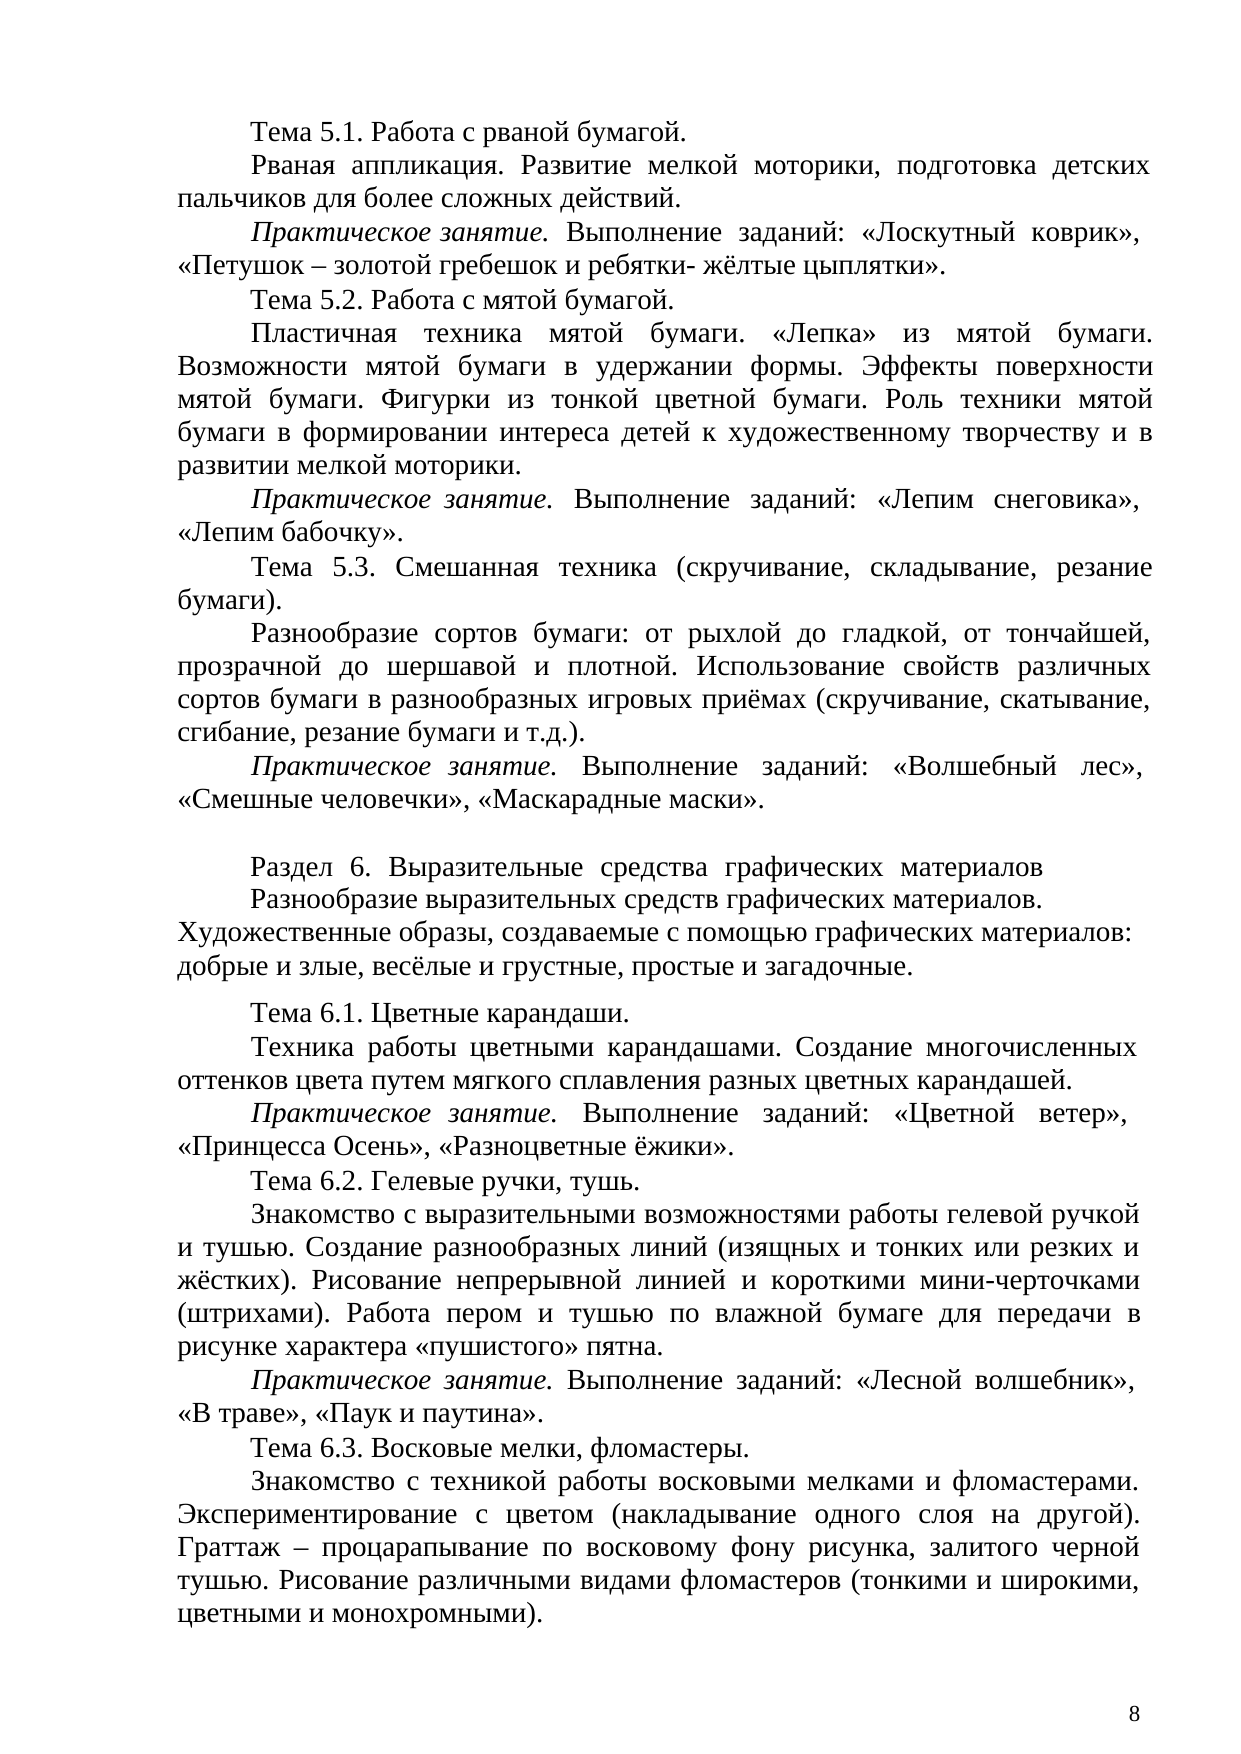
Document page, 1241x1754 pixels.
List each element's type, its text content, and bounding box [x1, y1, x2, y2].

text Пластичная техника мятой бумаги. «Лепка» из мятой бумаги. Возможности мятой бумаги в удержании формы. Эффекты поверхности мятой бумаги. Фигурки из тонкой цветной бумаги. Роль техники мятой бумаги в формировании интереса детей к художественному творчеству и в развитии мелкой моторики. [177, 316, 1153, 481]
text Тема 5.2. Работа с мятой бумагой. [250, 282, 1184, 316]
text Практическое занятие. Выполнение заданий: «Волшебный лес», [251, 749, 1184, 782]
text «Принцесса Осень», «Разноцветные ёжики». [177, 1129, 1184, 1162]
text «В траве», «Паук и паутина». [177, 1396, 1184, 1429]
text Техника работы цветными карандашами. Создание многочисленных оттенков цвета путем мягкого сплавления разных цветных карандашей. [177, 1030, 1138, 1096]
text «Лепим бабочку». [177, 515, 1184, 548]
text Тема 5.3. Смешанная техника (скручивание, складывание, резание бумаги). [177, 550, 1153, 616]
text Тема 6.1. Цветные карандаши. [250, 996, 1184, 1029]
text Рваная аппликация. Развитие мелкой моторики, подготовка детских пальчиков для более сложных действий. [177, 148, 1151, 214]
text Художественные образы, создаваемые с помощью графических материалов: добрые и злые, весёлые и грустные, простые и загадочные. [177, 915, 1133, 981]
text Практическое занятие. Выполнение заданий: «Лоскутный коврик», [251, 215, 1184, 248]
text Практическое занятие. Выполнение заданий: «Лепим снеговика», [251, 482, 1184, 515]
text «Смешные человечки», «Маскарадные маски». [177, 782, 1184, 815]
text Знакомство с выразительными возможностями работы гелевой ручкой и тушью. Создание разнообразных линий (изящных и тонких или резких и жёстких). Рисование непрерывной линией и короткими мини-черточками (штрихами). Работа пером и тушью по влажной бумаге для передачи в рисунке характера «пушистого» пятна. [177, 1197, 1141, 1362]
text Тема 6.3. Восковые мелки, фломастеры. [250, 1431, 1184, 1464]
text Разнообразие сортов бумаги: от рыхлой до гладкой, от тончайшей, прозрачной до шершавой и плотной. Использование свойств различных сортов бумаги в разнообразных игровых приёмах (скручивание, скатывание, сгибание, резание бумаги и т.д.). [177, 616, 1151, 748]
text Тема 5.1. Работа с рваной бумагой. [250, 114, 1184, 148]
text «Петушок – золотой гребешок и ребятки- жёлтые цыплятки». [177, 248, 1184, 281]
text Практическое занятие. Выполнение заданий: «Цветной ветер», [251, 1096, 1184, 1129]
text Знакомство с техникой работы восковыми мелками и фломастерами. Экспериментирование с цветом (накладывание одного слоя на другой). Граттаж – процарапывание по восковому фону рисунка, залитого черной тушью. Рисование различными видами фломастеров (тонкими и широкими, цветными и монохромными). [177, 1464, 1140, 1629]
text Практическое занятие. Выполнение заданий: «Лесной волшебник», [251, 1363, 1184, 1396]
text Тема 6.2. Гелевые ручки, тушь. [250, 1164, 1184, 1197]
text Раздел 6. Выразительные средства графических материалов Разнообразие выразительных средств графических материалов. [250, 851, 1044, 914]
